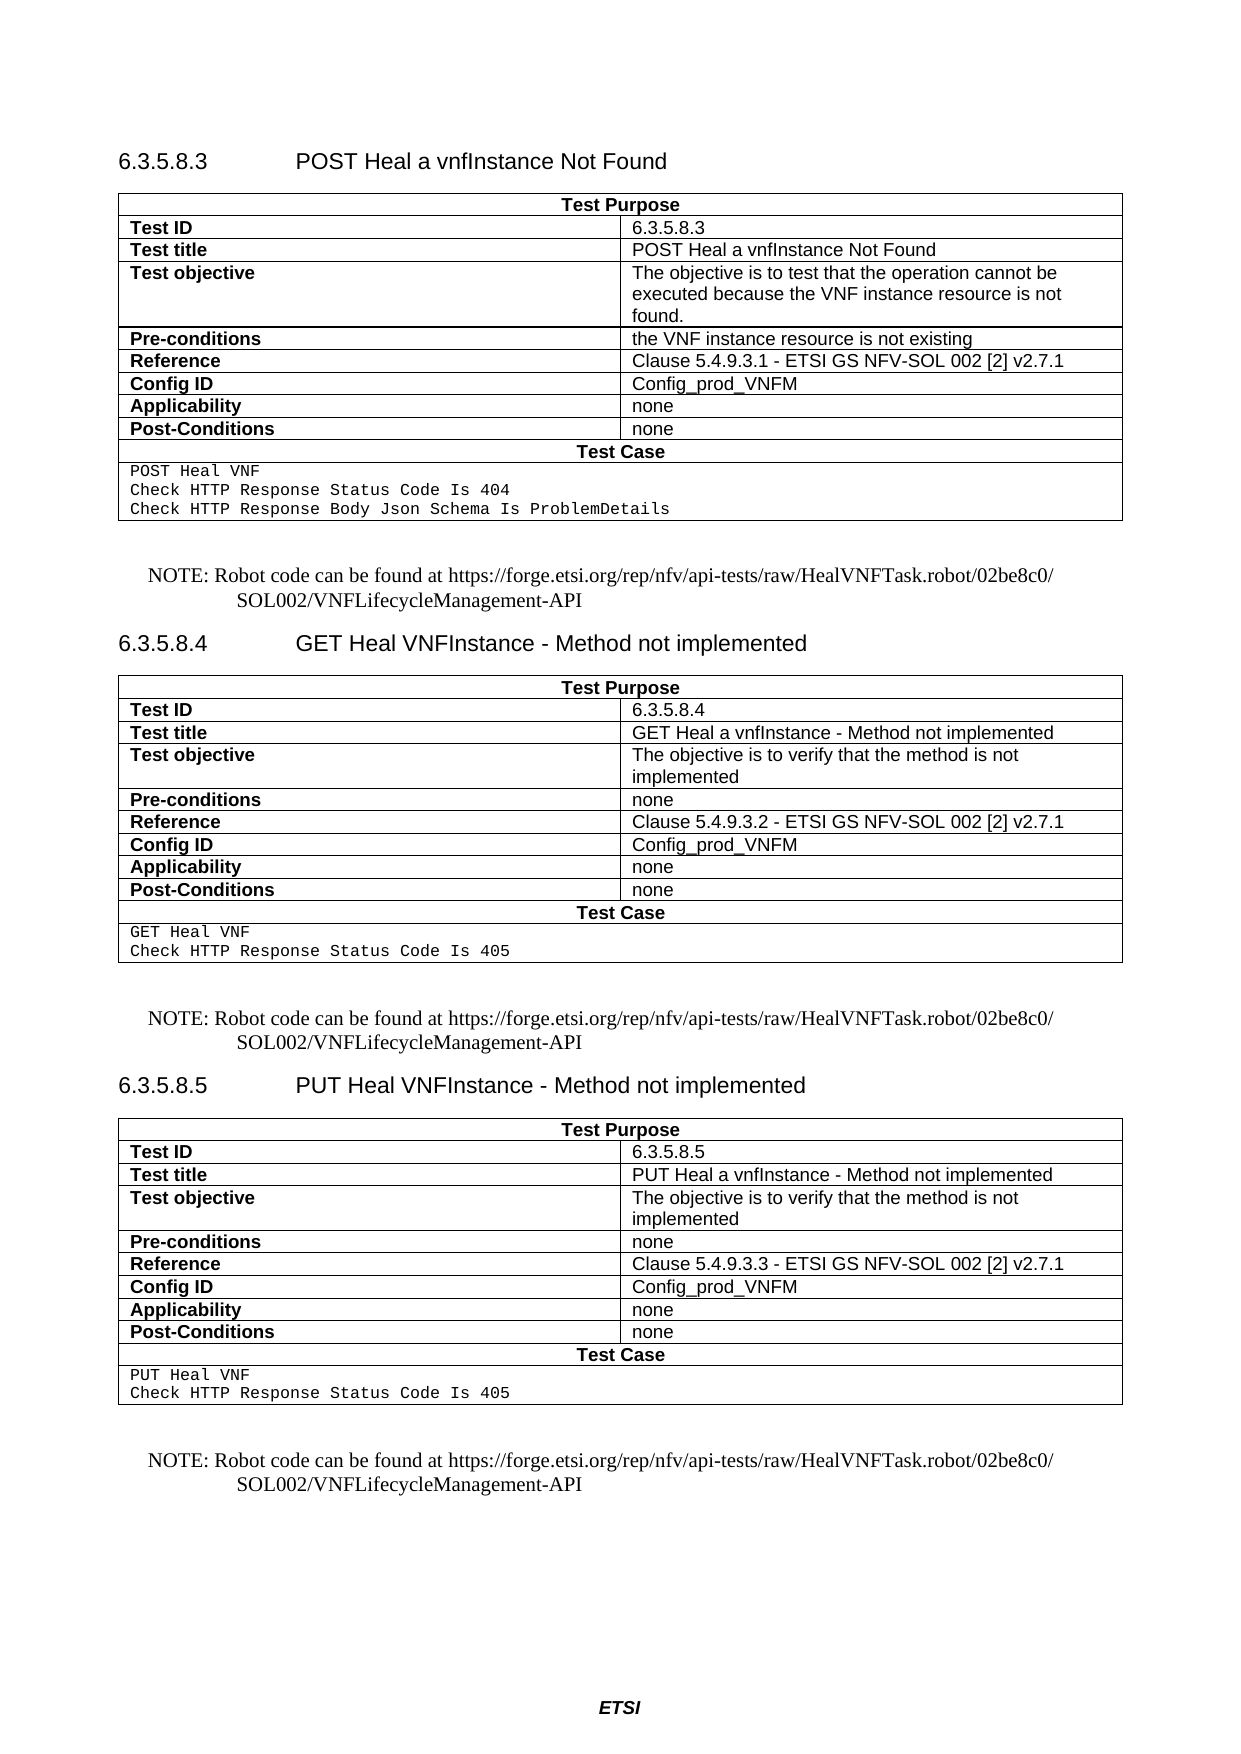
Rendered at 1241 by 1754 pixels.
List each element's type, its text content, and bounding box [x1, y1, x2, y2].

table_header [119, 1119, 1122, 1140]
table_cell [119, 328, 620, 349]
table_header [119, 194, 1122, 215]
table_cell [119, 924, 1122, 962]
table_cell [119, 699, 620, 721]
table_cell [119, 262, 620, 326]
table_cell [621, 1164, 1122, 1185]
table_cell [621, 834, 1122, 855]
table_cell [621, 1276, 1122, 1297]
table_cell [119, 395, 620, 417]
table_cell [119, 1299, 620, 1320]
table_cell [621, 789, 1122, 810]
subtitle 6.3.5.8.5 PUT Heal VNFInstance - Method not implemented [118, 1072, 1122, 1099]
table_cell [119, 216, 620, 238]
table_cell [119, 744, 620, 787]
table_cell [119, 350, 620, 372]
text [148, 1448, 1122, 1496]
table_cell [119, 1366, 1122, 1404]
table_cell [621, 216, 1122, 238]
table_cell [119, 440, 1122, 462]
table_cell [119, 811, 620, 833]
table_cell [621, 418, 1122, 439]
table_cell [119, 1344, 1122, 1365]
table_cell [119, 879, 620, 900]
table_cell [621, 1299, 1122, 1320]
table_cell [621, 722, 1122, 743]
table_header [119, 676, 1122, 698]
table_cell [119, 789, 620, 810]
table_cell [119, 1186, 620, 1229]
subtitle 6.3.5.8.4 GET Heal VNFInstance - Method not implemented [118, 630, 1122, 657]
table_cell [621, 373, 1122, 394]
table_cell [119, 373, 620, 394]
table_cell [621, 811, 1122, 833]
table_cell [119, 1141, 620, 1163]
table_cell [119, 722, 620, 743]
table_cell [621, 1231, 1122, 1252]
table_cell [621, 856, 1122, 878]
text NOTE: Robot code can be found at https://forge.etsi.org/rep/nfv/api-tests/raw/HealVNFTask.robot/02be8c0/SOL002/VNFLifecycleManagement-API [148, 563, 1122, 612]
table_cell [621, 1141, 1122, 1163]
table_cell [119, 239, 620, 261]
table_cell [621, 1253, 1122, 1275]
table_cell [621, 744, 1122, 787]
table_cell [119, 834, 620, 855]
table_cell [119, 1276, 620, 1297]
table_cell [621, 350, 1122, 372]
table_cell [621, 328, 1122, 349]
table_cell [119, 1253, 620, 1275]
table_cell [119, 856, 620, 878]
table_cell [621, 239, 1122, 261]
subtitle 6.3.5.8.3 POST Heal a vnfInstance Not Found [118, 148, 1122, 174]
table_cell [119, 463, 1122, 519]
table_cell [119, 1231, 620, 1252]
text NOTE: Robot code can be found at https://forge.etsi.org/rep/nfv/api-tests/raw/HealVNFTask.robot/02be8c0/SOL002/VNFLifecycleManagement-API [148, 1006, 1122, 1054]
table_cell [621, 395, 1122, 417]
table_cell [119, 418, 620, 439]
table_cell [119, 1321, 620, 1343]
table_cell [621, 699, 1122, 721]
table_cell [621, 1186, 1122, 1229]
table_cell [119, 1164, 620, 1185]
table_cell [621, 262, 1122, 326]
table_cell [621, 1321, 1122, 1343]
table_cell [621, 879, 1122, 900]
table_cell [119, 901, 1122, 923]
